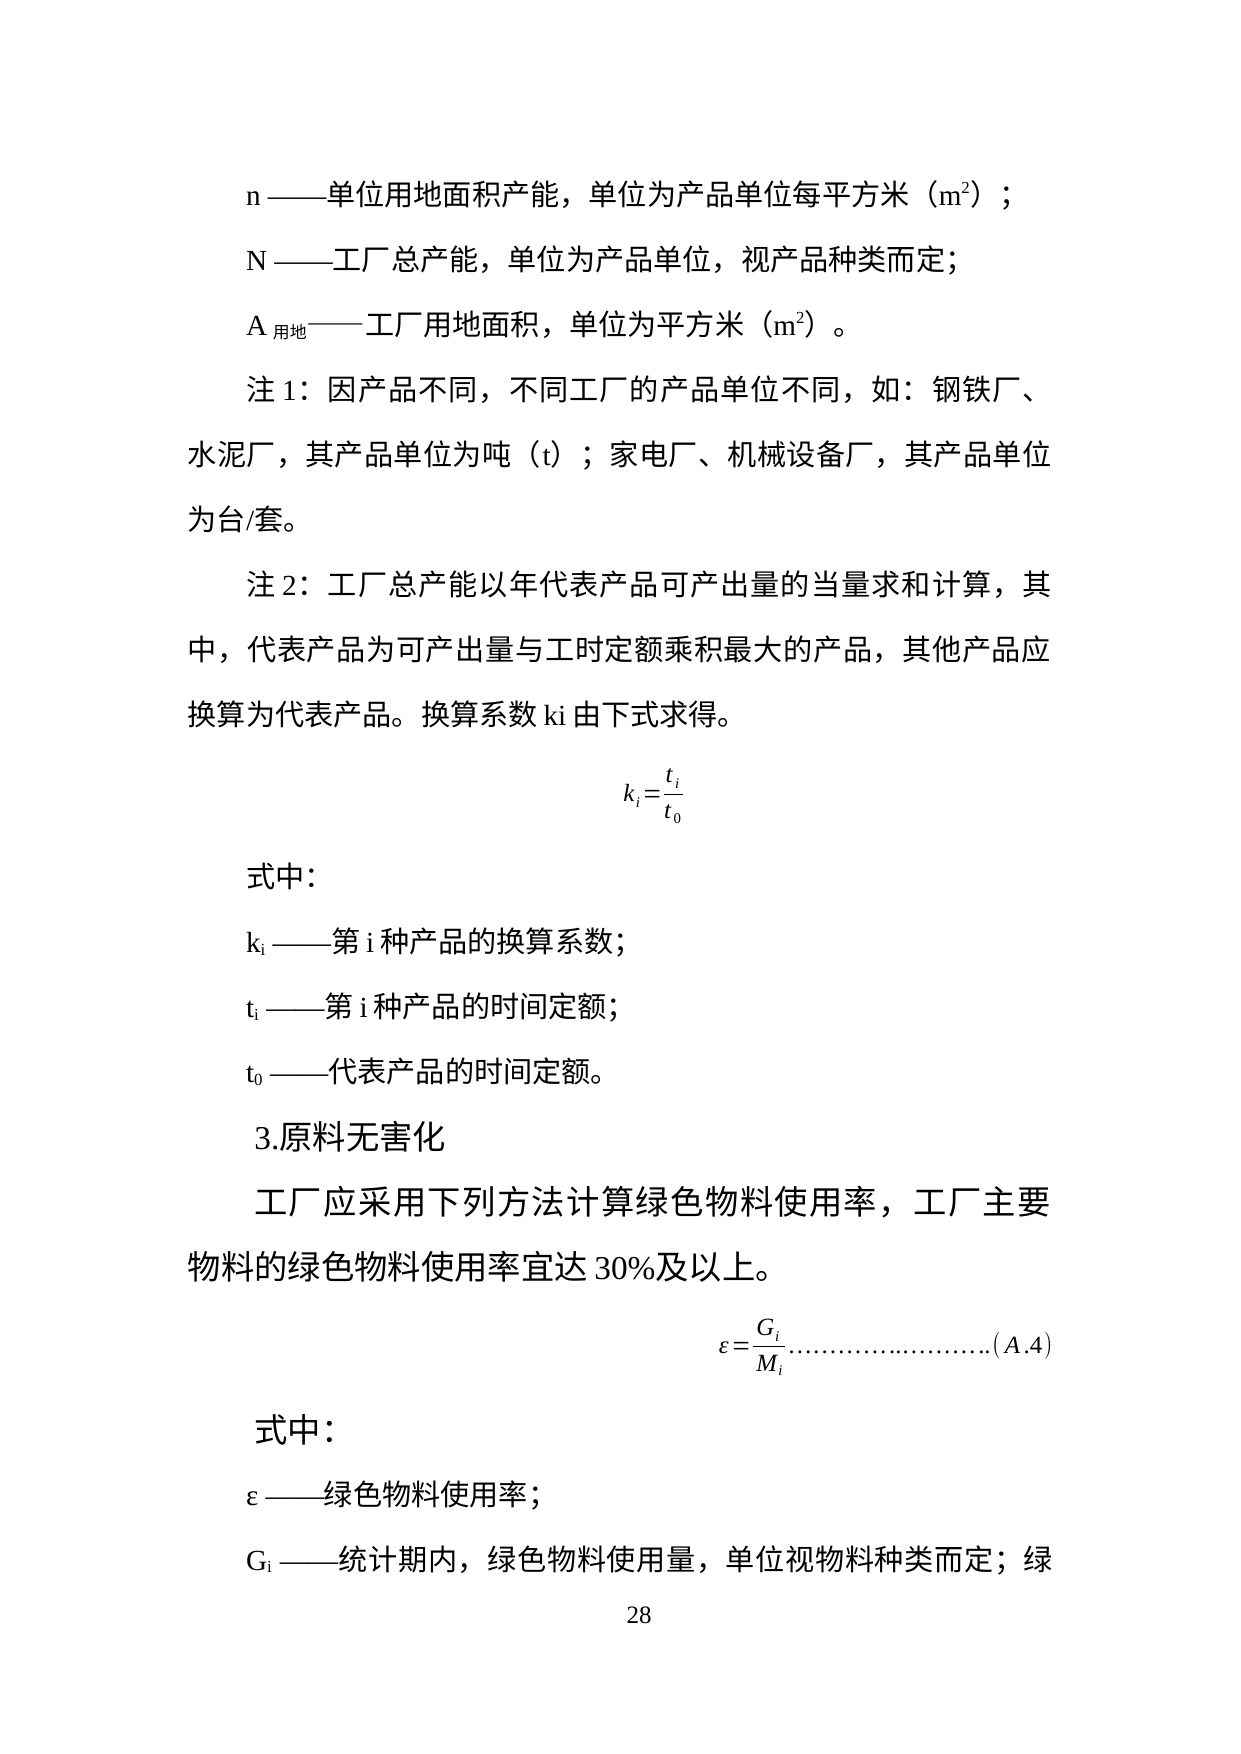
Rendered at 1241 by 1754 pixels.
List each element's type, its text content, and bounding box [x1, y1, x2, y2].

text 注1：因产品不同，不同工厂的产品单位不同，如：钢铁厂、水泥厂，其产品单位为吨（t）；家电厂、机械设备厂，其产品单位为台/套。 [187, 355, 1053, 550]
text 3.原料无害化 [187, 1103, 1053, 1168]
text ε ——绿色物料使用率； [187, 1460, 1053, 1525]
text 式中： [187, 843, 1053, 908]
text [187, 1525, 1053, 1590]
text t0 ——代表产品的时间定额。 [187, 1038, 1053, 1103]
text 工厂应采用下列方法计算绿色物料使用率，工厂主要物料的绿色物料使用率宜达30%及以上。 [187, 1168, 1053, 1298]
text A用地——工厂用地面积，单位为平方米（m2）。 [187, 290, 1053, 355]
text N ——工厂总产能，单位为产品单位，视产品种类而定； [187, 225, 1053, 290]
text 注2：工厂总产能以年代表产品可产出量的当量求和计算，其中，代表产品为可产出量与工时定额乘积最大的产品，其他产品应换算为代表产品。换算系数ki由下式求得。 [187, 550, 1053, 745]
text n ——单位用地面积产能，单位为产品单位每平方米（m2）； [187, 160, 1053, 225]
text 式中： [187, 1395, 1053, 1460]
text ki ——第i种产品的换算系数； [187, 908, 1053, 973]
text ti ——第i种产品的时间定额； [187, 973, 1053, 1038]
